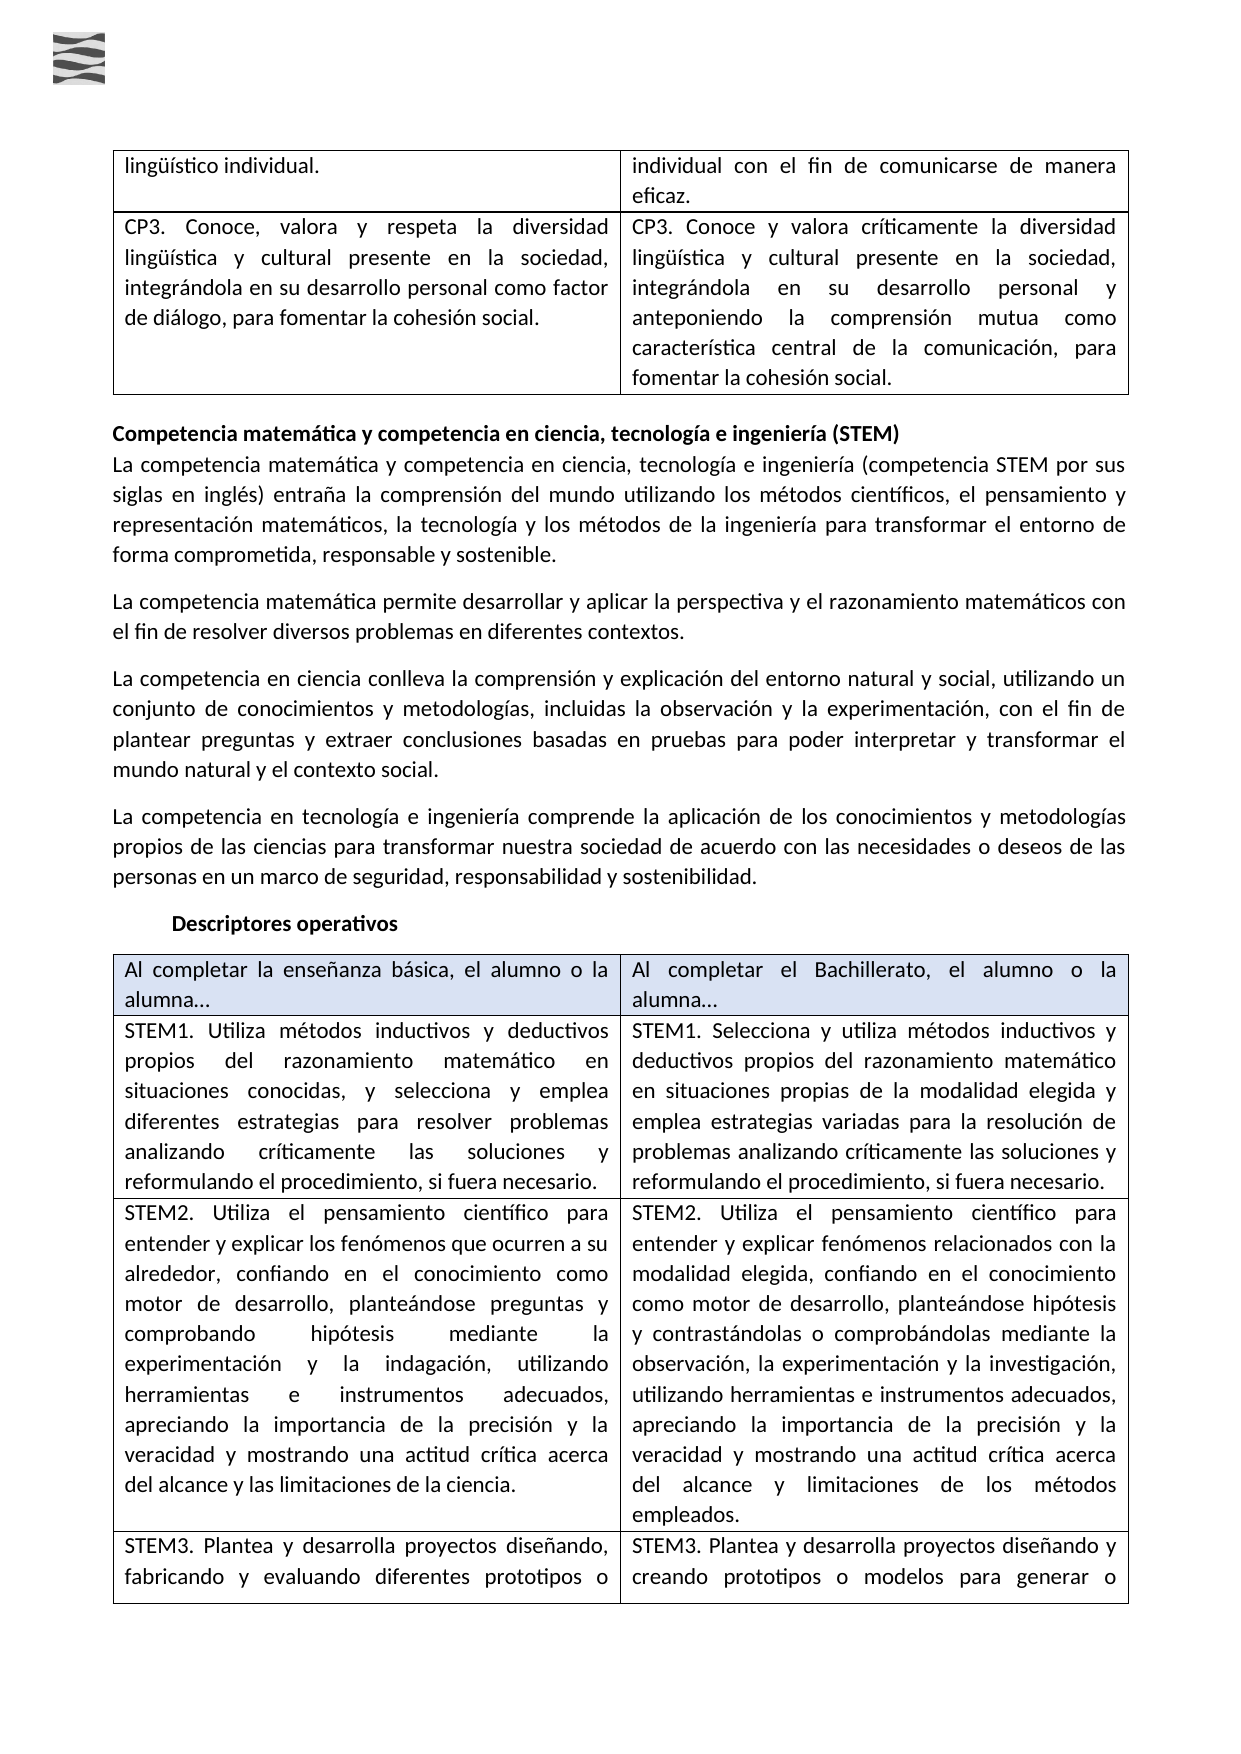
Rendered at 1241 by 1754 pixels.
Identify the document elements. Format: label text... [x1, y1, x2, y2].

table_cell STEM2. Utiliza el pensamiento científico para entender y explicar los fenómenos que ocurren a su alrededor, confiando en el conocimiento como motor de desarrollo, planteándose preguntas y comprobando hipótesis mediante la experimentación y la indagación, utilizando herramientas e instrumentos adecuados, apreciando la importancia de la precisión y la veracidad y mostrando una actitud crítica acerca del alcance y las limitaciones de la ciencia. [114, 1199, 620, 1531]
table_cell STEM1. Utiliza métodos inductivos y deductivos propios del razonamiento matemático en situaciones conocidas, y selecciona y emplea diferentes estrategias para resolver problemas analizando críticamente las soluciones y reformulando el procedimiento, si fuera necesario. [114, 1016, 620, 1197]
text La competencia en ciencia conlleva la comprensión y explicación del entorno natural y social, utilizando un conjunto de conocimientos y metodologías, incluidas la observación y la experimentación, con el fin de plantear preguntas y extraer conclusiones basadas en pruebas para poder interpretar y transformar el mundo natural y el contexto social. [112, 664, 1128, 783]
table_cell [621, 151, 1128, 211]
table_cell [114, 151, 620, 211]
table_header Al completar el Bachillerato, el alumno o la alumna… [621, 955, 1128, 1015]
text La competencia matemática y competencia en ciencia, tecnología e ingeniería (competencia STEM por sus siglas en inglés) entraña la comprensión del mundo utilizando los métodos científicos, el pensamiento y representación matemáticos, la tecnología y los métodos de la ingeniería para transformar el entorno de forma comprometida, responsable y sostenible. [112, 450, 1128, 568]
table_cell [114, 1532, 620, 1603]
table_cell STEM1. Selecciona y utiliza métodos inductivos y deductivos propios del razonamiento matemático en situaciones propias de la modalidad elegida y emplea estrategias variadas para la resolución de problemas analizando críticamente las soluciones y reformulando el procedimiento, si fuera necesario. [621, 1016, 1128, 1197]
table_cell CP3. Conoce y valora críticamente la diversidad lingüística y cultural presente en la sociedad, integrándola en su desarrollo personal y anteponiendo la comprensión mutua como característica central de la comunicación, para fomentar la cohesión social. [621, 213, 1128, 393]
table_cell STEM2. Utiliza el pensamiento científico para entender y explicar fenómenos relacionados con la modalidad elegida, confiando en el conocimiento como motor de desarrollo, planteándose hipótesis y contrastándolas o comprobándolas mediante la observación, la experimentación y la investigación, utilizando herramientas e instrumentos adecuados, apreciando la importancia de la precisión y la veracidad y mostrando una actitud crítica acerca del alcance y limitaciones de los métodos empleados. [621, 1199, 1128, 1531]
table_cell CP3. Conoce, valora y respeta la diversidad lingüística y cultural presente en la sociedad, integrándola en su desarrollo personal como factor de diálogo, para fomentar la cohesión social. [114, 213, 620, 393]
text La competencia matemática permite desarrollar y aplicar la perspectiva y el razonamiento matemáticos con el fin de resolver diversos problemas en diferentes contextos. [112, 587, 1128, 646]
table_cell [621, 1532, 1128, 1603]
table_header Al completar la enseñanza básica, el alumno o la alumna… [114, 955, 620, 1015]
subtitle Competencia matemática y competencia en ciencia, tecnología e ingeniería (STEM) [112, 419, 1128, 448]
text La competencia en tecnología e ingeniería comprende la aplicación de los conocimientos y metodologías propios de las ciencias para transformar nuestra sociedad de acuerdo con las necesidades o deseos de las personas en un marco de seguridad, responsabilidad y sostenibilidad. [112, 802, 1128, 890]
subtitle Descriptores operativos [172, 909, 1128, 937]
